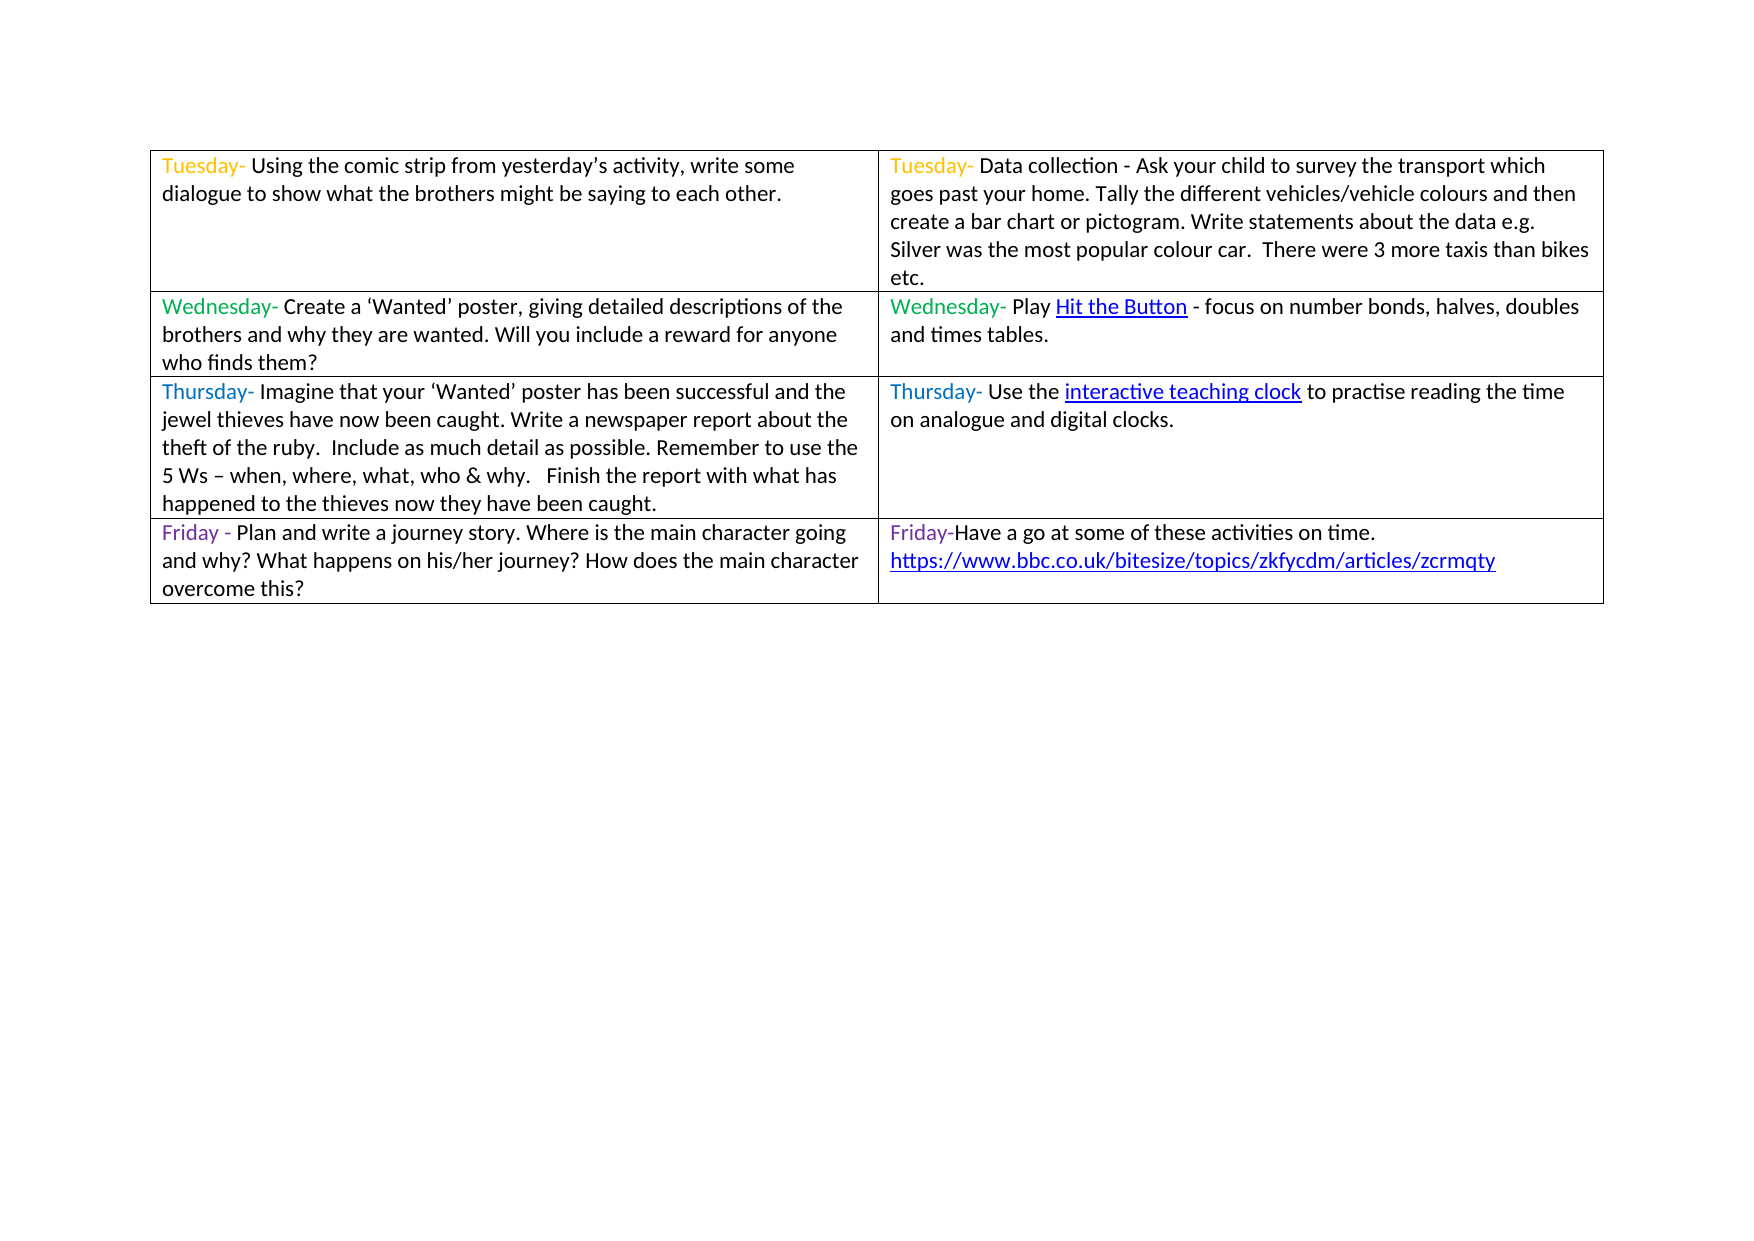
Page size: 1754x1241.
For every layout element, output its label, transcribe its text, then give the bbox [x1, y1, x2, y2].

table_cell Wednesday- Play Hit the Button - focus on number bonds, halves, doubles and times tables. [879, 292, 1603, 376]
table_cell Tuesday- Data collection - Ask your child to survey the transport which goes past your home. Tally the different vehicles/vehicle colours and then create a bar chart or pictogram. Write statements about the data e.g. Silver was the most popular colour car. There were 3 more taxis than bikes etc. [879, 151, 1603, 291]
table_cell Thursday- Imagine that your ‘Wanted’ poster has been successful and the jewel thieves have now been caught. Write a newspaper report about the theft of the ruby. Include as much detail as possible. Remember to use the 5 Ws – when, where, what, who & why. Finish the report with what has happened to the thieves now they have been caught. [151, 377, 878, 517]
table_cell Friday-Have a go at some of these activities on time. https://www.bbc.co.uk/bitesize/topics/zkfycdm/articles/zcrmqty [879, 519, 1603, 602]
table_cell Friday - Plan and write a journey story. Where is the main character going and why? What happens on his/her journey? How does the main character overcome this? [151, 519, 878, 602]
table_cell Tuesday- Using the comic strip from yesterday’s activity, write some dialogue to show what the brothers might be saying to each other. [151, 151, 878, 291]
table_cell Thursday- Use the interactive teaching clock to practise reading the time on analogue and digital clocks. [879, 377, 1603, 517]
table_cell Wednesday- Create a ‘Wanted’ poster, giving detailed descriptions of the brothers and why they are wanted. Will you include a reward for anyone who finds them? [151, 292, 878, 376]
